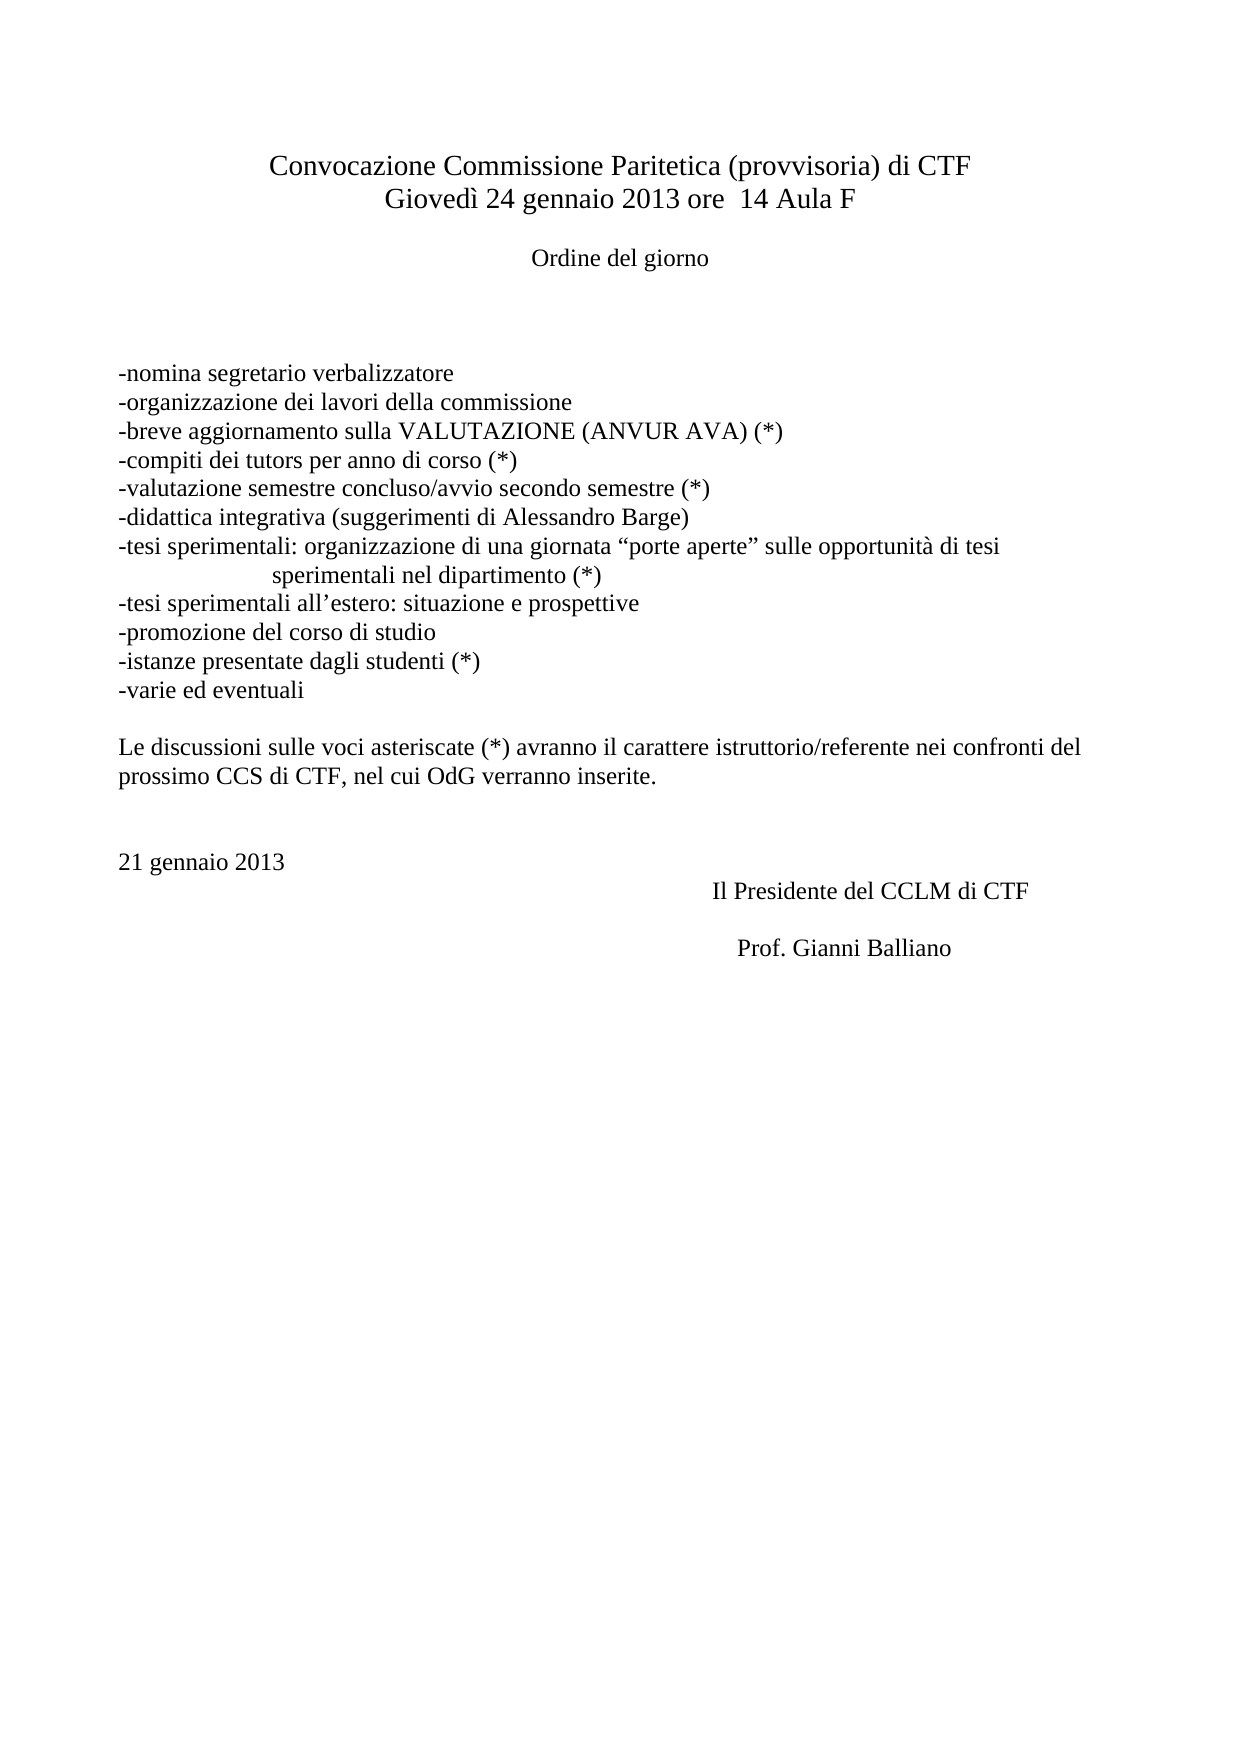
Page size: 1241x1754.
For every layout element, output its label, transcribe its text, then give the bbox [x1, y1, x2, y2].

text Convocazione Commissione Paritetica (provvisoria) di CTF [118, 148, 1122, 181]
text -nomina segretario verbalizzatore [118, 358, 1122, 387]
text Prof. Gianni Balliano [118, 933, 1122, 962]
text -istanze presentate dagli studenti (*) [118, 646, 1122, 675]
text -promozione del corso di studio [118, 617, 1122, 646]
text -organizzazione dei lavori della commissione [118, 387, 1122, 416]
text -didattica integrativa (suggerimenti di Alessandro Barge) [118, 502, 1122, 531]
text Giovedì 24 gennaio 2013 ore 14 Aula F [118, 181, 1122, 215]
text -compiti dei tutors per anno di corso (*) [118, 445, 1122, 473]
text -varie ed eventuali [118, 675, 1122, 703]
text -breve aggiornamento sulla VALUTAZIONE (ANVUR AVA) (*) [118, 416, 1122, 445]
text Le discussioni sulle voci asteriscate (*) avranno il carattere istruttorio/referente nei confronti del prossimo CCS di CTF, nel cui OdG verranno inserite. [118, 732, 1122, 790]
text -tesi sperimentali: organizzazione di una giornata “porte aperte” sulle opportunità di tesi [118, 531, 1122, 560]
text Ordine del giorno [118, 243, 1122, 272]
text Il Presidente del CCLM di CTF [118, 876, 1122, 905]
text sperimentali nel dipartimento (*) [192, 560, 1122, 588]
text -valutazione semestre concluso/avvio secondo semestre (*) [118, 473, 1122, 502]
text -tesi sperimentali all’estero: situazione e prospettive [118, 588, 1122, 617]
text 21 gennaio 2013 [118, 847, 1122, 876]
